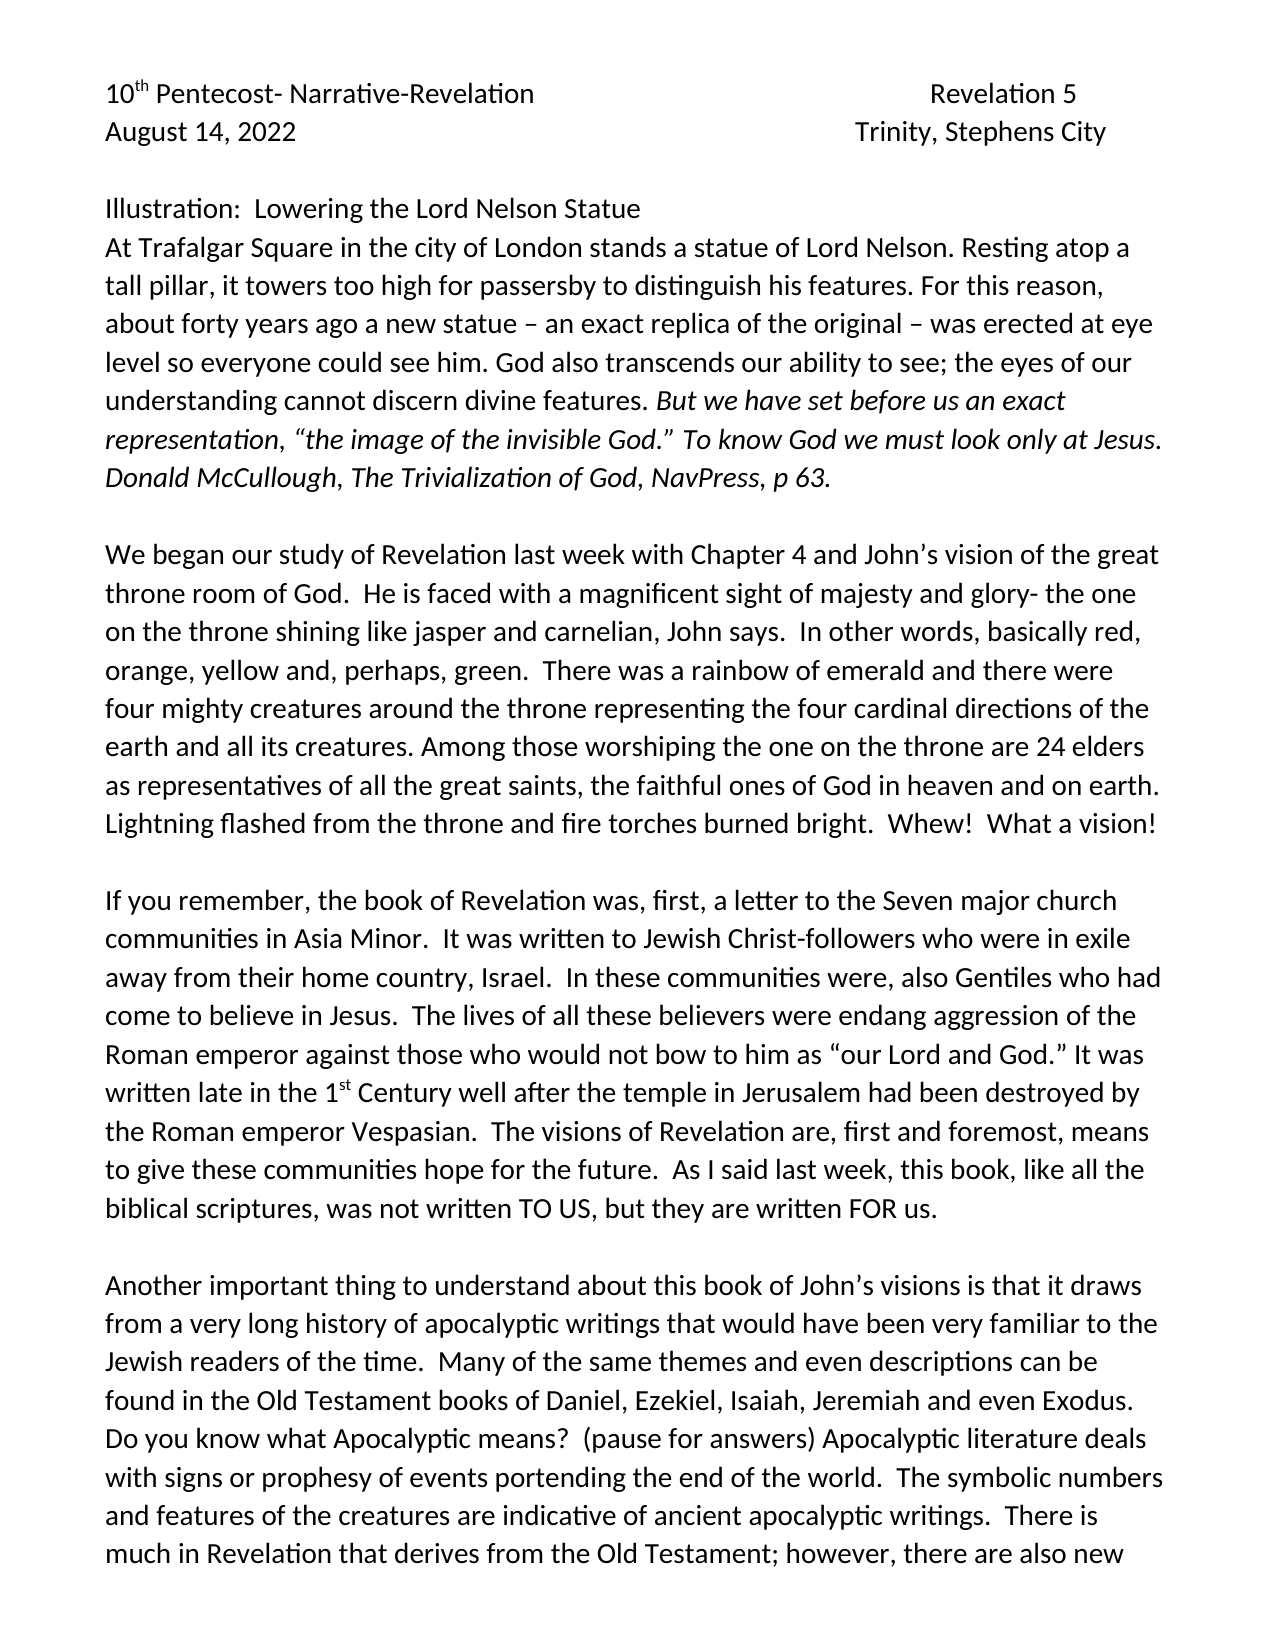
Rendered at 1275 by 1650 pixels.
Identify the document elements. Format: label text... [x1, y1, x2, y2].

text 10th Pentecost- Narrative-Revelation Revelation 5 [105, 75, 1170, 111]
text Donald McCullough, The Trivialization of God, NavPress, p 63. [105, 459, 1170, 495]
text August 14, 2022 Trinity, Stephens City [105, 113, 1170, 149]
text At Trafalgar Square in the city of London stands a statue of Lord Nelson. Resting atop a tall pillar, it towers too high for passersby to distinguish his features. For this reason, about forty years ago a new statue – an exact replica of the original – was erected at eye level so everyone could see him. God also transcends our ability to see; the eyes of our understanding cannot discern divine features. But we have set before us an exact representation, “the image of the invisible God.” To know God we must look only at Jesus. [105, 229, 1170, 457]
text We began our study of Revelation last week with Chapter 4 and John’s vision of the great throne room of God. He is faced with a magnificent sight of majesty and glory- the one on the throne shining like jasper and carnelian, John says. In other words, basically red, orange, yellow and, perhaps, green. There was a rainbow of emerald and there were four mighty creatures around the throne representing the four cardinal directions of the earth and all its creatures. Among those worshiping the one on the throne are 24 elders as representatives of all the great saints, the faithful ones of God in heaven and on earth. Lightning flashed from the throne and fire torches burned bright. Whew! What a vision! [105, 536, 1170, 841]
text Illustration: Lowering the Lord Nelson Statue [105, 190, 1170, 226]
text If you remember, the book of Revelation was, first, a letter to the Seven major church communities in Asia Minor. It was written to Jewish Christ-followers who were in exile away from their home country, Israel. In these communities were, also Gentiles who had come to believe in Jesus. The lives of all these believers were endang aggression of the Roman emperor against those who would not bow to him as “our Lord and God.” It was written late in the 1st Century well after the temple in Jerusalem had been destroyed by the Roman emperor Vespasian. The visions of Revelation are, first and foremost, means to give these communities hope for the future. As I said last week, this book, like all the biblical scriptures, was not written TO US, but they are written FOR us. [105, 882, 1170, 1225]
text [105, 1267, 1170, 1571]
